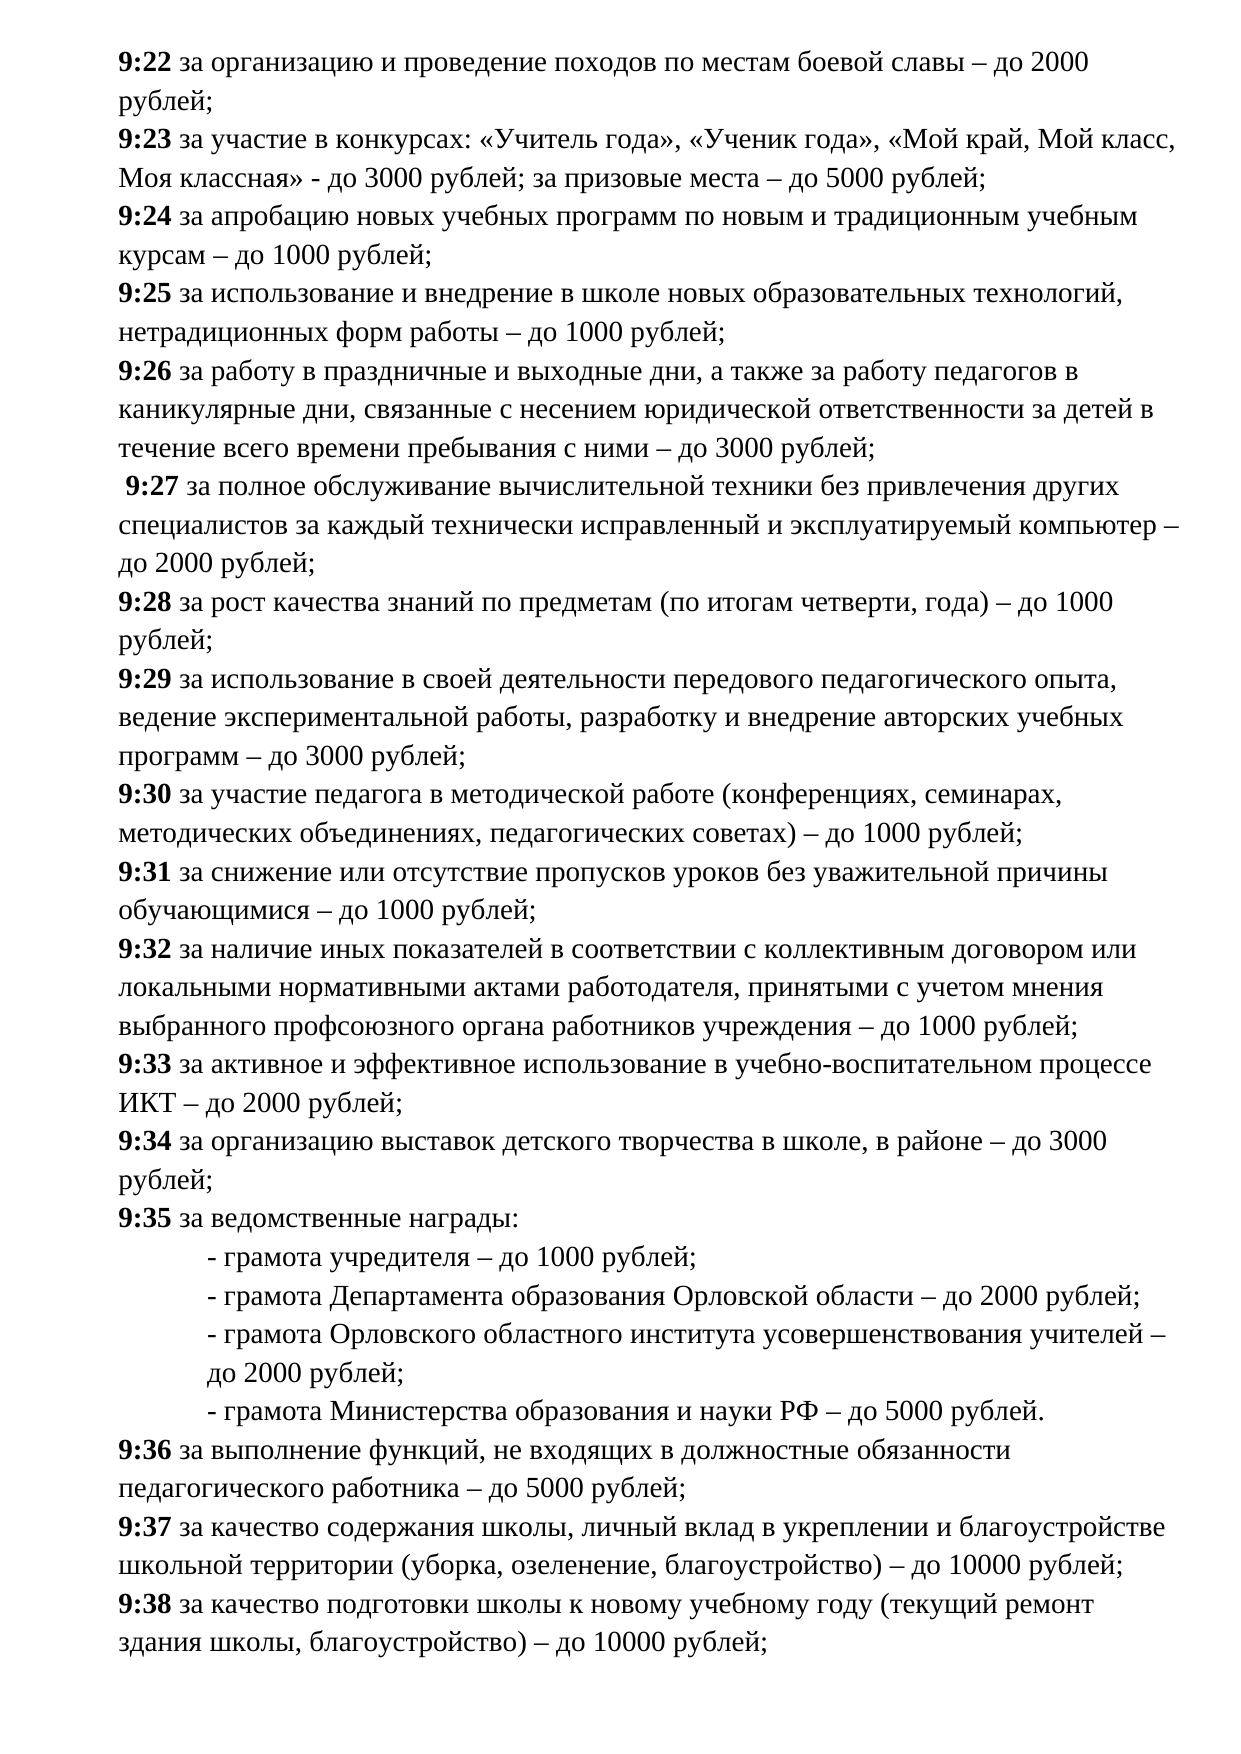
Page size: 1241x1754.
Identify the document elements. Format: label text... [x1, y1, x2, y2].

list 9:29 за использование в своей деятельности передового педагогического опыта, ведение экспериментальной работы, разработку и внедрение авторских учебных программ – до 3000 рублей; [118, 661, 1181, 772]
list 9:26 за работу в праздничные и выходные дни, а также за работу педагогов в каникулярные дни, связанные с несением юридической ответственности за детей в течение всего времени пребывания с ними – до 3000 рублей; [118, 353, 1181, 463]
list 9:36 за выполнение функций, не входящих в должностные обязанности педагогического работника – до 5000 рублей; [118, 1432, 1181, 1504]
list 9:25 за использование и внедрение в школе новых образовательных технологий, нетрадиционных форм работы – до 1000 рублей; [118, 276, 1181, 348]
list 9:27 за полное обслуживание вычислительной техники без привлечения других специалистов за каждый технически исправленный и эксплуатируемый компьютер – до 2000 рублей; [118, 468, 1181, 579]
text - грамота Министерства образования и науки РФ – до 5000 рублей. [207, 1393, 1181, 1427]
list 9:34 за организацию выставок детского творчества в школе, в районе – до 3000 рублей; [118, 1123, 1181, 1196]
list 9:24 за апробацию новых учебных программ по новым и традиционным учебным курсам – до 1000 рублей; [118, 198, 1181, 271]
list 9:32 за наличие иных показателей в соответствии с коллективным договором или локальными нормативными актами работодателя, принятыми с учетом мнения выбранного профсоюзного органа работников учреждения – до 1000 рублей; [118, 931, 1181, 1041]
list 9:22 за организацию и проведение походов по местам боевой славы – до 2000 рублей; [118, 44, 1181, 116]
list 9:33 за активное и эффективное использование в учебно-воспитательном процессе ИКТ – до 2000 рублей; [118, 1046, 1181, 1118]
text - грамота учредителя – до 1000 рублей; [207, 1239, 1181, 1273]
text - грамота Департамента образования Орловской области – до 2000 рублей; [207, 1278, 1181, 1311]
list 9:38 за качество подготовки школы к новому учебному году (текущий ремонт здания школы, благоустройство) – до 10000 рублей; [118, 1586, 1181, 1658]
text - грамота Орловского областного института усовершенствования учителей – до 2000 рублей; [207, 1316, 1181, 1388]
list 9:31 за снижение или отсутствие пропусков уроков без уважительной причины обучающимися – до 1000 рублей; [118, 854, 1181, 926]
list 9:37 за качество содержания школы, личный вклад в укреплении и благоустройстве школьной территории (уборка, озеленение, благоустройство) – до 10000 рублей; [118, 1509, 1181, 1581]
list 9:23 за участие в конкурсах: «Учитель года», «Ученик года», «Мой край, Мой класс, Моя классная» - до 3000 рублей; за призовые места – до 5000 рублей; [118, 121, 1181, 193]
list 9:30 за участие педагога в методической работе (конференциях, семинарах, методических объединениях, педагогических советах) – до 1000 рублей; [118, 777, 1181, 849]
list 9:35 за ведомственные награды: [118, 1201, 1181, 1234]
list 9:28 за рост качества знаний по предметам (по итогам четверти, года) – до 1000 рублей; [118, 584, 1181, 656]
